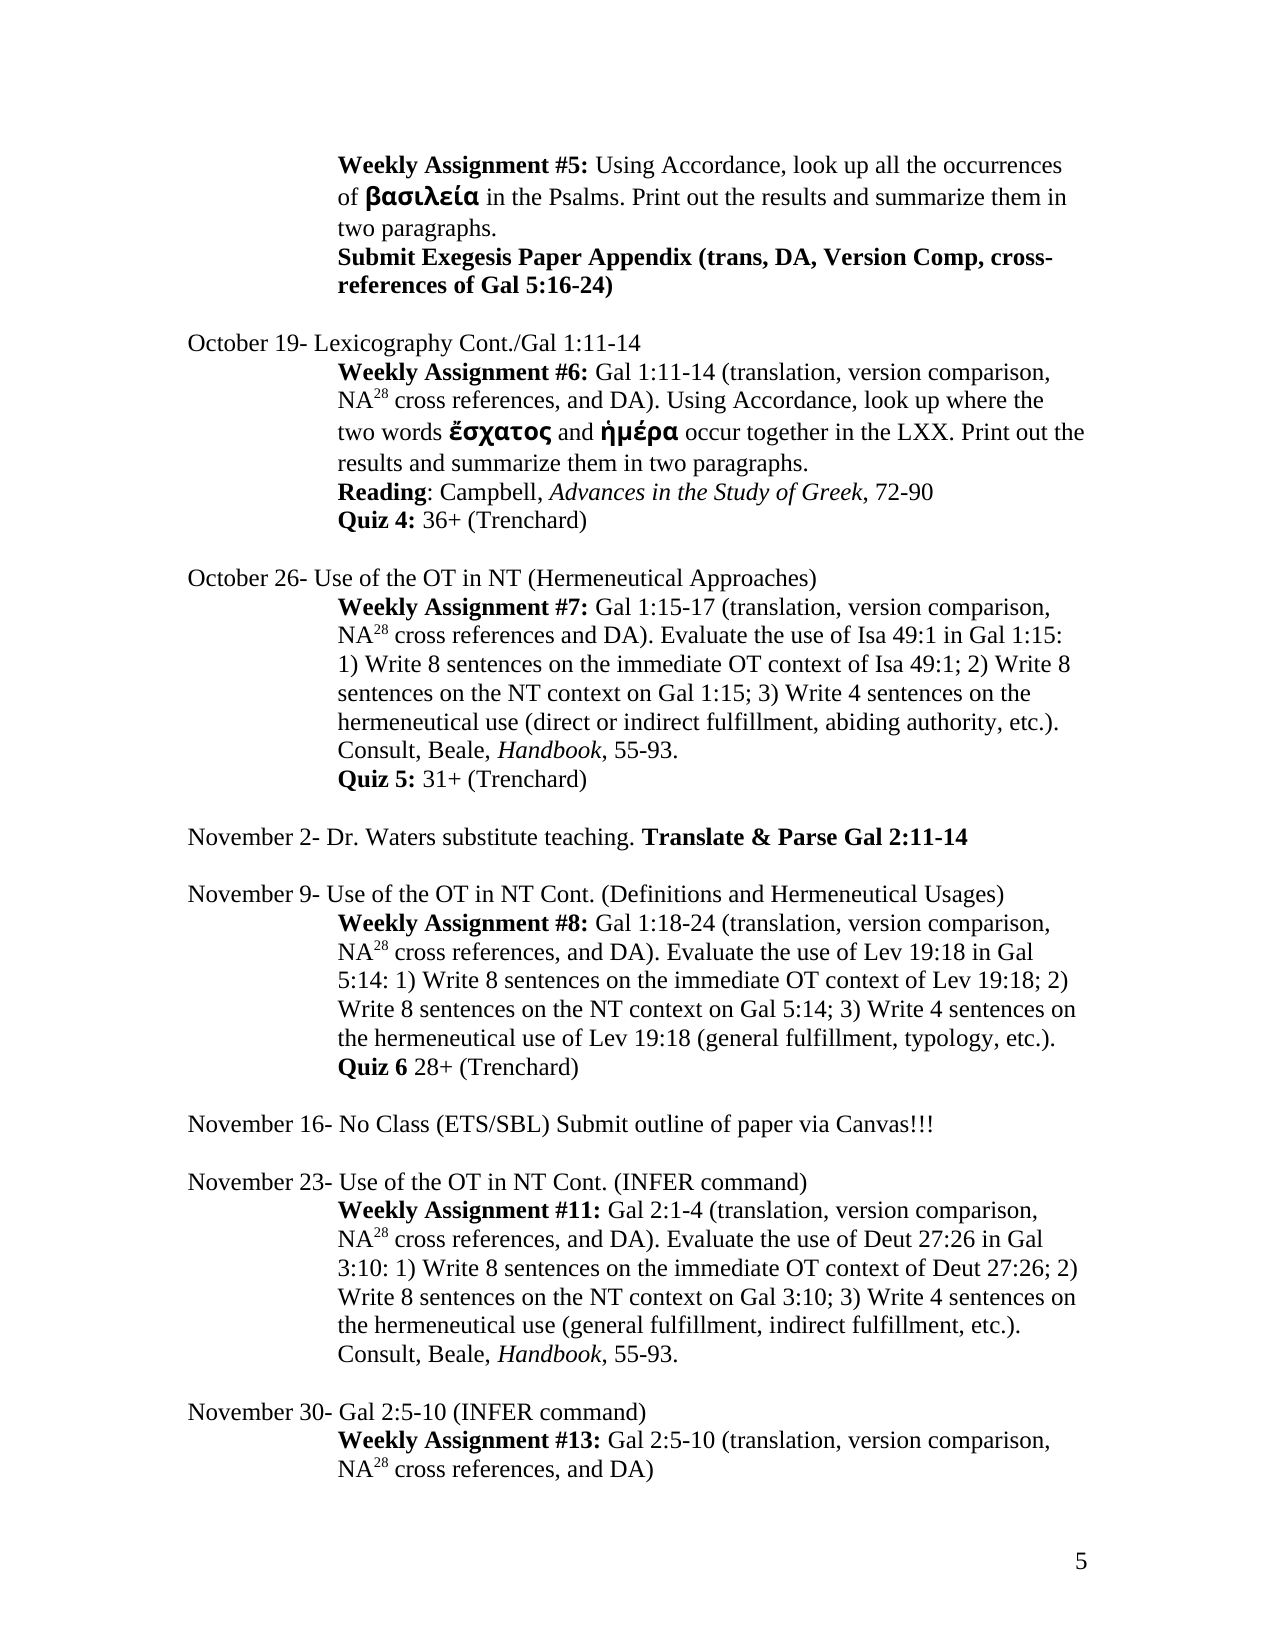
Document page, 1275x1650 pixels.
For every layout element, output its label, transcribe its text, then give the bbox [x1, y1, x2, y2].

text November 16- No Class (ETS/SBL) Submit outline of paper via Canvas!!! [187, 1109, 1087, 1138]
text October 19- Lexicography Cont./Gal 1:11-14 [187, 328, 1087, 357]
text Quiz 6 28+ (Trenchard) [337, 1052, 1087, 1081]
text November 23- Use of the OT in NT Cont. (INFER command) [187, 1167, 1087, 1196]
text Weekly Assignment #5: Using Accordance, look up all the occurrences of βασιλεία in the Psalms. Print out the results and summarize them in two paragraphs. [337, 150, 1087, 242]
text Weekly Assignment #6: Gal 1:11-14 (translation, version comparison, NA28 cross references, and DA). Using Accordance, look up where the two words ἔσχατος and ἡμέρα occur together in the LXX. Print out the results and summarize them in two paragraphs. [337, 357, 1087, 477]
text Submit Exegesis Paper Appendix (trans, DA, Version Comp, cross-references of Gal 5:16-24) [337, 242, 1087, 299]
text Quiz 4: 36+ (Trenchard) [262, 506, 1087, 534]
text November 30- Gal 2:5-10 (INFER command) [187, 1397, 1087, 1426]
text November 2- Dr. Waters substitute teaching. Translate & Parse Gal 2:11-14 [187, 822, 1087, 851]
text October 26- Use of the OT in NT (Hermeneutical Approaches) [187, 563, 1087, 592]
text Weekly Assignment #11: Gal 2:1-4 (translation, version comparison, NA28 cross references, and DA). Evaluate the use of Deut 27:26 in Gal 3:10: 1) Write 8 sentences on the immediate OT context of Deut 27:26; 2) Write 8 sentences on the NT context on Gal 3:10; 3) Write 4 sentences on the hermeneutical use (general fulfillment, indirect fulfillment, etc.). Consult, Beale, Handbook, 55-93. [337, 1196, 1087, 1368]
text November 9- Use of the OT in NT Cont. (Definitions and Hermeneutical Usages) [187, 879, 1087, 908]
text Weekly Assignment #7: Gal 1:15-17 (translation, version comparison, NA28 cross references and DA). Evaluate the use of Isa 49:1 in Gal 1:15: 1) Write 8 sentences on the immediate OT context of Isa 49:1; 2) Write 8 sentences on the NT context on Gal 1:15; 3) Write 4 sentences on the hermeneutical use (direct or indirect fulfillment, abiding authority, etc.). Consult, Beale, Handbook, 55-93. [337, 592, 1087, 764]
text Weekly Assignment #8: Gal 1:18-24 (translation, version comparison, NA28 cross references, and DA). Evaluate the use of Lev 19:18 in Gal 5:14: 1) Write 8 sentences on the immediate OT context of Lev 19:18; 2) Write 8 sentences on the NT context on Gal 5:14; 3) Write 4 sentences on the hermeneutical use of Lev 19:18 (general fulfillment, typology, etc.). [337, 908, 1087, 1052]
text Weekly Assignment #13: Gal 2:5-10 (translation, version comparison, NA28 cross references, and DA) [337, 1426, 1087, 1483]
text Quiz 5: 31+ (Trenchard) [262, 764, 1087, 793]
text Reading: Campbell, Advances in the Study of Greek, 72-90 [337, 477, 1087, 506]
